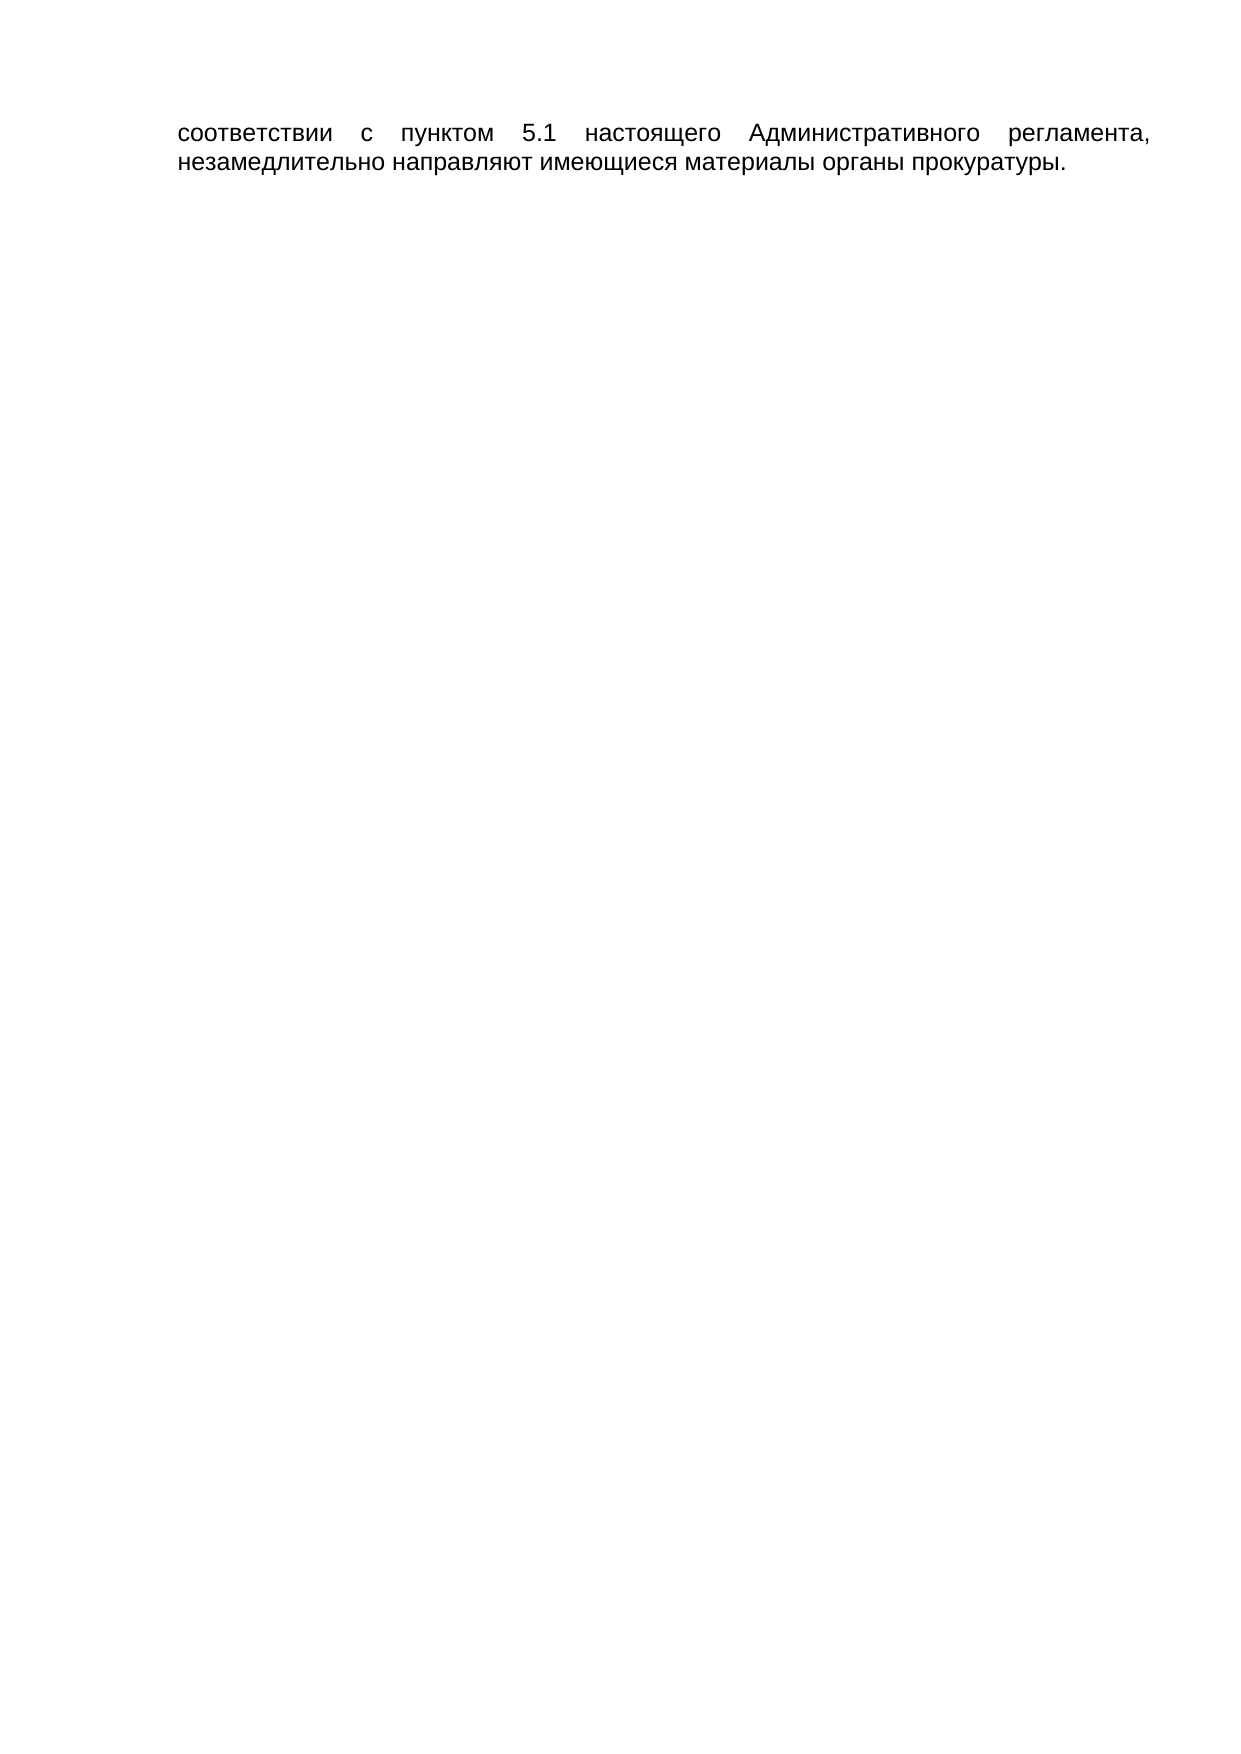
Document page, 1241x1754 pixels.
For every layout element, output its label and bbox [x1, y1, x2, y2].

text [177, 118, 1152, 176]
